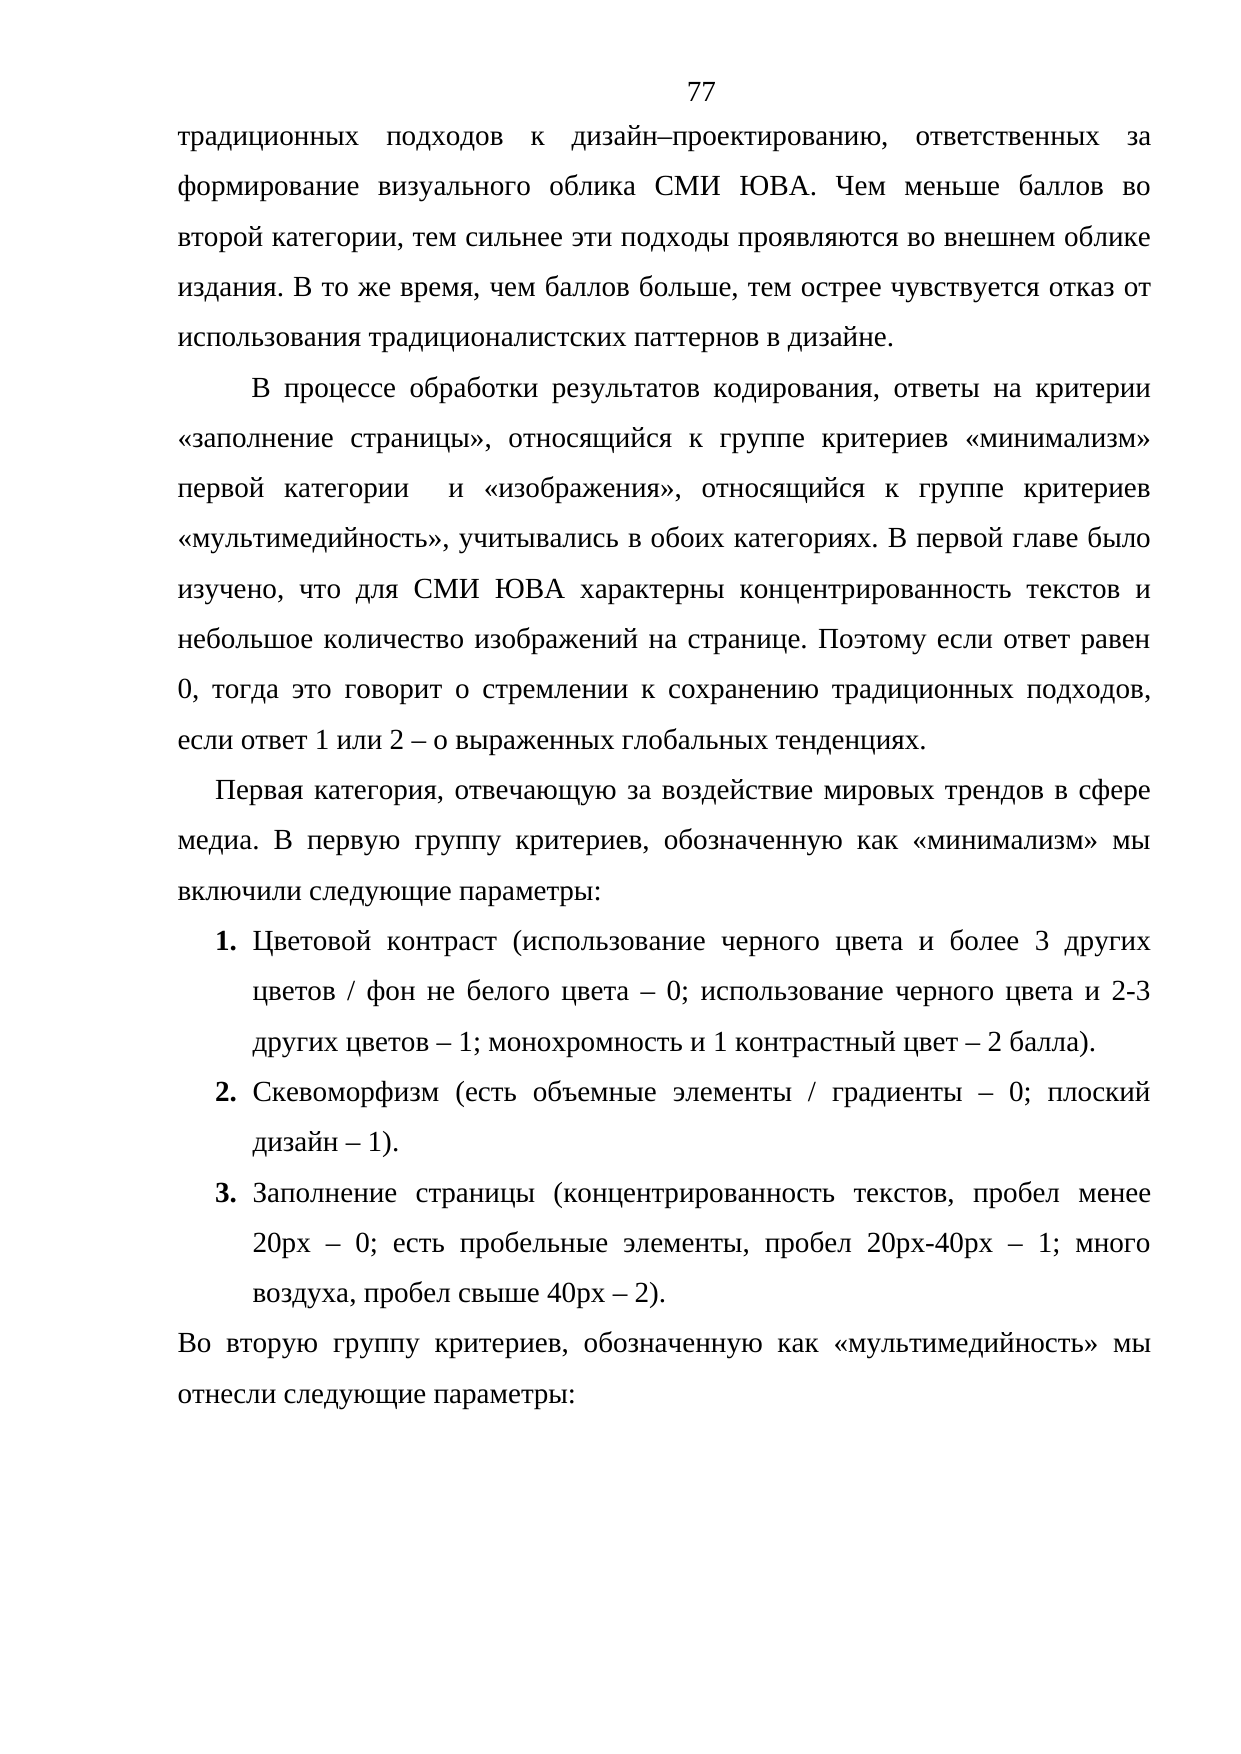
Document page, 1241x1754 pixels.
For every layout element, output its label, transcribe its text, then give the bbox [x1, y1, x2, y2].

text В процессе обработки результатов кодирования, ответы на критерии «заполнение страницы», относящийся к группе критериев «минимализм» первой категории и «изображения», относящийся к группе критериев «мультимедийность», учитывались в обоих категориях. В первой главе было изучено, что для СМИ ЮВА характерны концентрированность текстов и небольшое количество изображений на странице. Поэтому если ответ равен 0, тогда это говорит о стремлении к сохранению традиционных подходов, если ответ 1 или 2 – о выраженных глобальных тенденциях. [177, 370, 1152, 755]
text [177, 118, 1152, 353]
list Заполнение страницы (концентрированность текстов, пробел менее 20px – 0; есть пробельные элементы, пробел 20px-40px – 1; много воздуха, пробел свыше 40px – 2). [215, 1175, 1152, 1309]
text Во вторую группу критериев, обозначенную как «мультимедийность» мы отнесли следующие параметры: [177, 1326, 1152, 1409]
text Первая категория, отвечающую за воздействие мировых трендов в сфере медиа. В первую группу критериев, обозначенную как «минимализм» мы включили следующие параметры: [177, 772, 1152, 906]
list Цветовой контраст (использование черного цвета и более 3 других цветов / фон не белого цвета – 0; использование черного цвета и 2-3 других цветов – 1; монохромность и 1 контрастный цвет – 2 балла). [215, 923, 1152, 1057]
list Скевоморфизм (есть объемные элементы / градиенты – 0; плоский дизайн – 1). [215, 1074, 1152, 1158]
